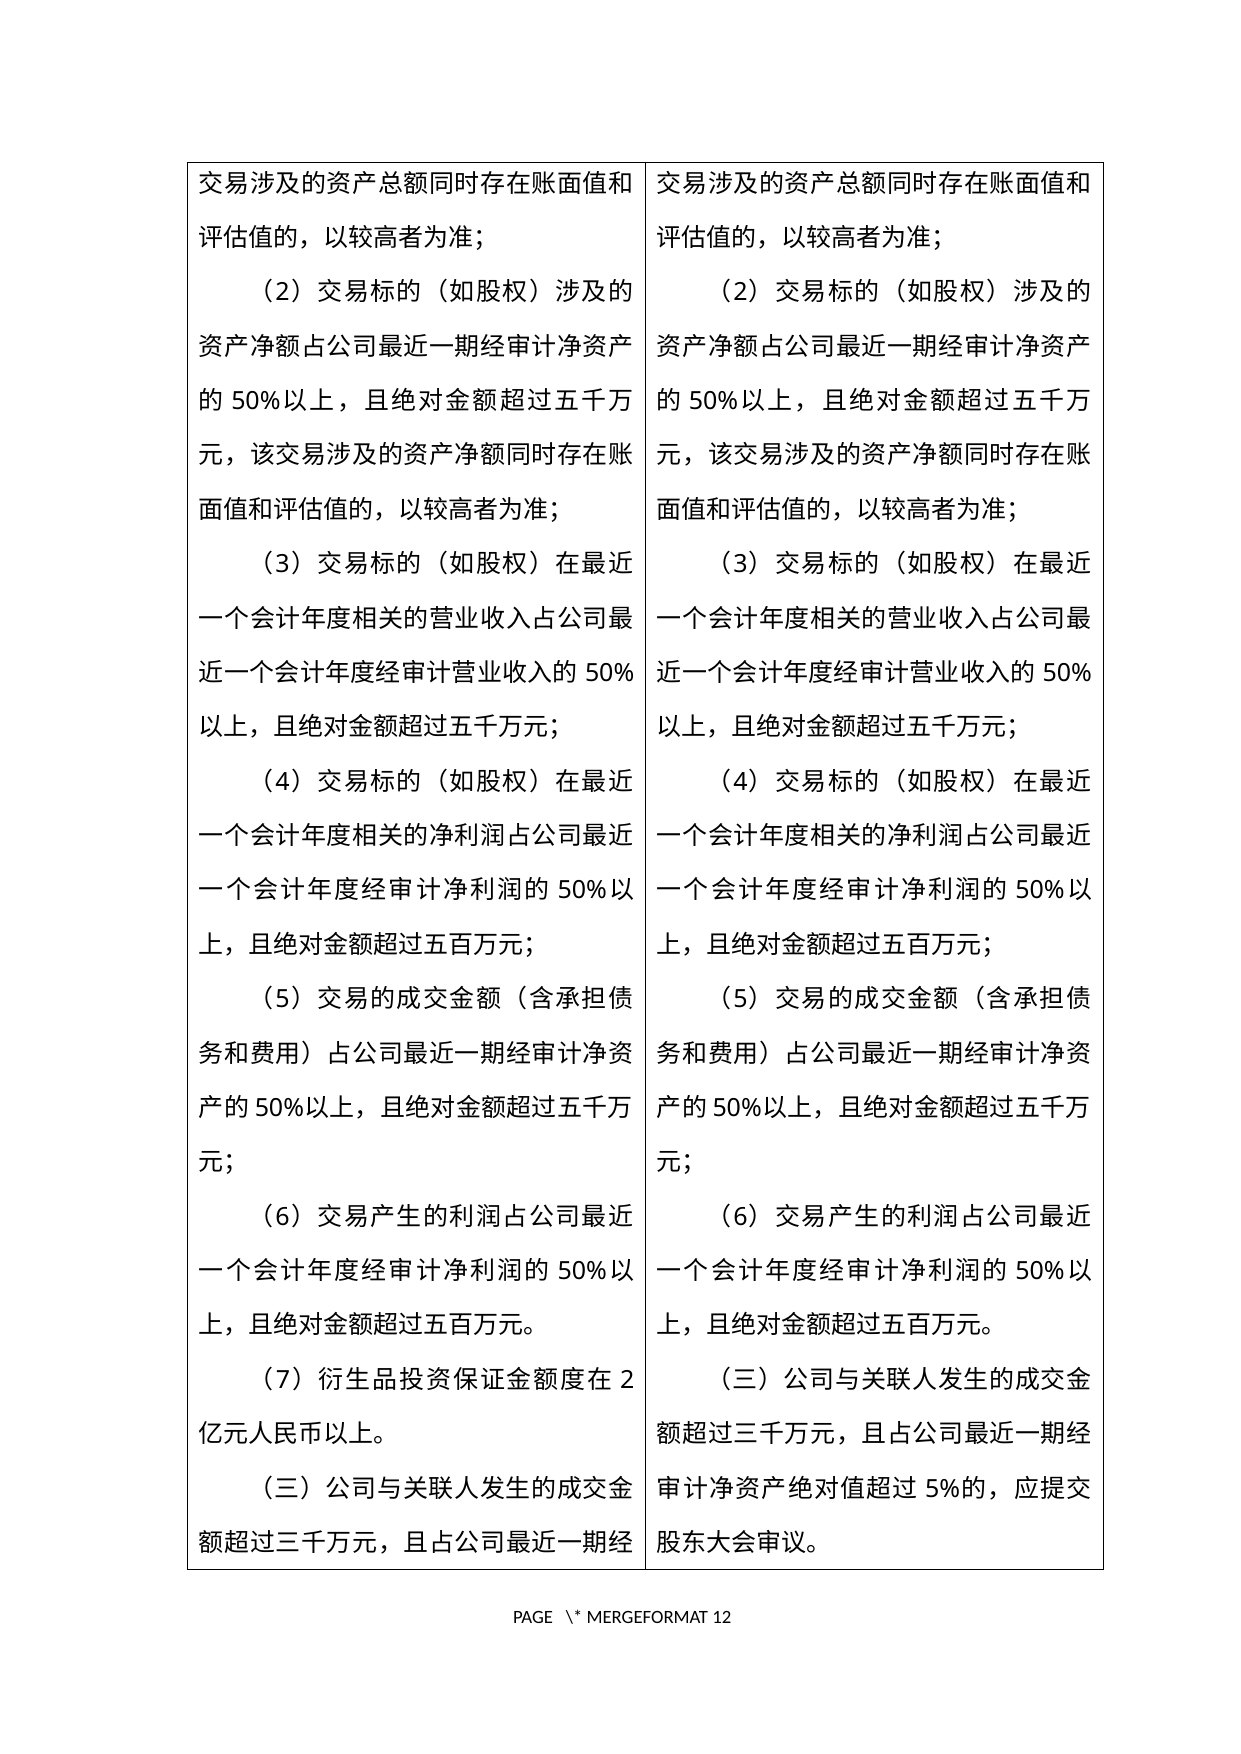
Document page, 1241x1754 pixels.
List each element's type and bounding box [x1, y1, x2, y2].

table_cell [646, 163, 1103, 1569]
table_cell [188, 163, 645, 1569]
